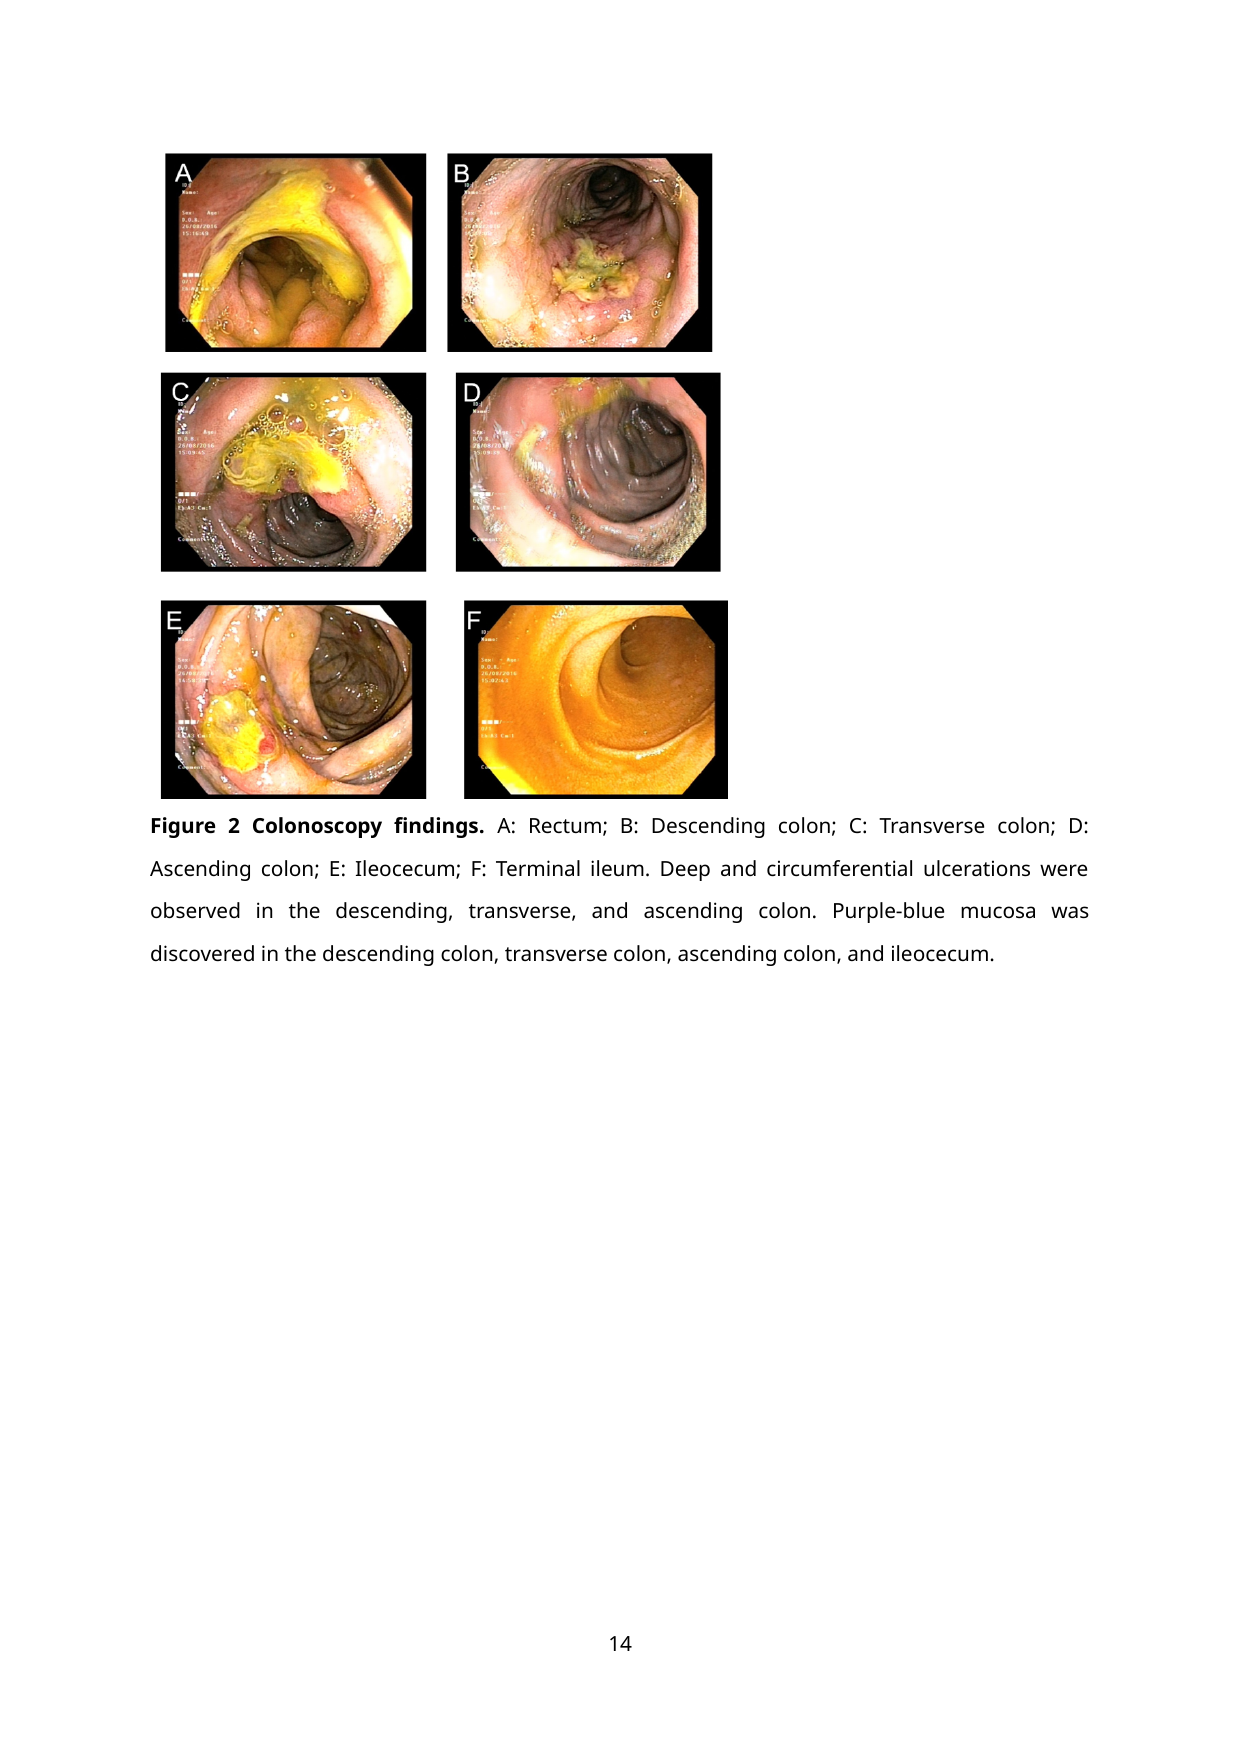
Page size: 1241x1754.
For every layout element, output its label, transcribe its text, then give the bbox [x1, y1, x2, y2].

text Figure 2 Colonoscopy findings. A: Rectum; B: Descending colon; C: Transverse colon; D: Ascending colon; E: Ileocecum; F: Terminal ileum. Deep and circumferential ulcerations were observed in the descending, transverse, and ascending colon. Purple-blue mucosa was discovered in the descending colon, transverse colon, ascending colon, and ileocecum. [150, 811, 1090, 968]
picture [150, 150, 728, 799]
